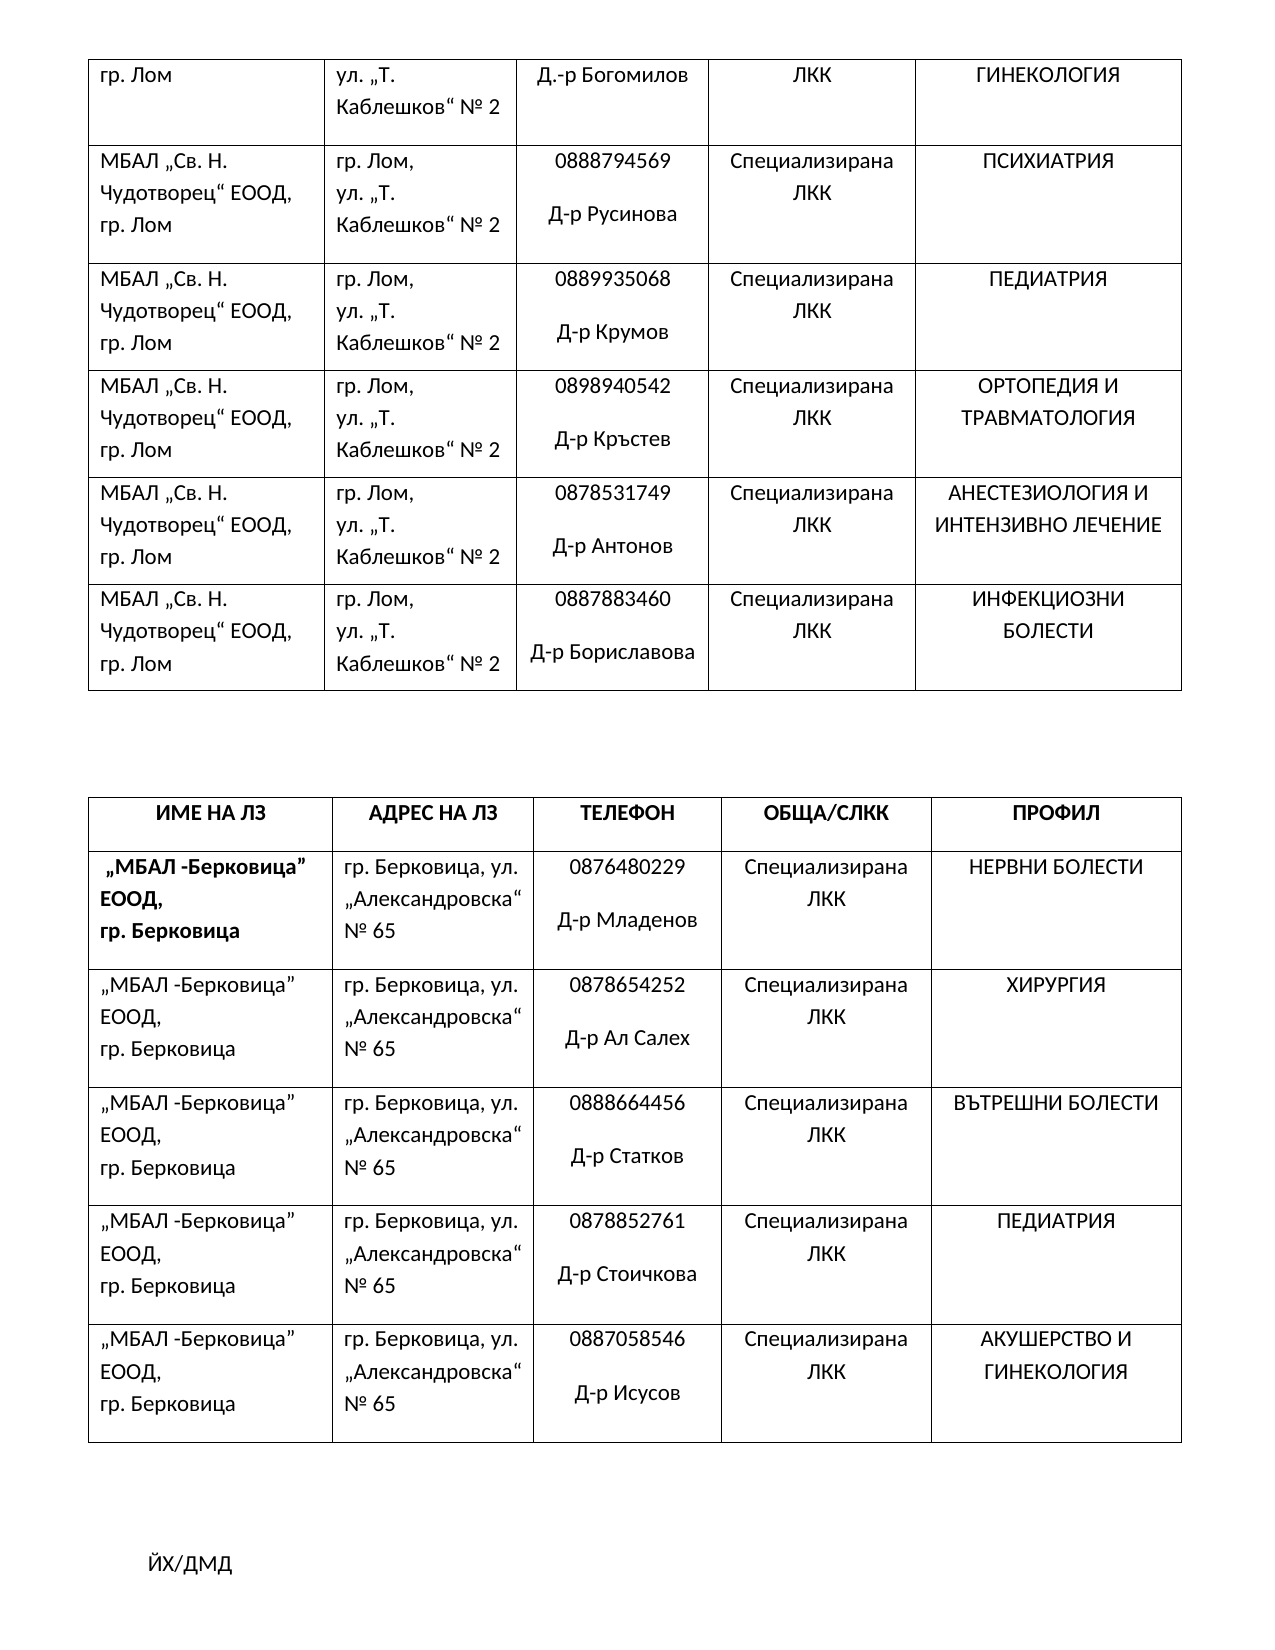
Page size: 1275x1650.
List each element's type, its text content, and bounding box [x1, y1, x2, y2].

table_cell Специализирана ЛКК [722, 1325, 931, 1442]
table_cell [325, 60, 516, 145]
table_cell 0888794569 Д-р Русинова [517, 146, 708, 263]
table_cell гр. Лом, ул. „Т. Каблешков“ № 2 [325, 371, 516, 477]
table_cell АНЕСТЕЗИОЛОГИЯ И ИНТЕНЗИВНО ЛЕЧЕНИЕ [916, 478, 1181, 583]
table_cell Специализирана ЛКК [722, 1206, 931, 1323]
table_cell НЕРВНИ БОЛЕСТИ [932, 852, 1181, 969]
table_header ИМЕ НА ЛЗ [89, 798, 332, 851]
table_header ТЕЛЕФОН [534, 798, 721, 851]
table_cell МБАЛ „Св. Н. Чудотворец“ ЕООД, гр. Лом [89, 478, 324, 583]
table_cell Специализирана ЛКК [722, 852, 931, 969]
table_cell МБАЛ „Св. Н. Чудотворец“ ЕООД, гр. Лом [89, 146, 324, 263]
table_header ОБЩА/СЛКК [722, 798, 931, 851]
table_cell 0878531749 Д-р Антонов [517, 478, 708, 583]
table_cell ПСИХИАТРИЯ [916, 146, 1181, 263]
table_cell ОРТОПЕДИЯ И ТРАВМАТОЛОГИЯ [916, 371, 1181, 477]
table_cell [517, 60, 708, 145]
table_cell гр. Берковица, ул. „Александровска“ № 65 [333, 970, 533, 1087]
table_cell Специализирана ЛКК [709, 371, 915, 477]
text ЙХ/ДМД [148, 1549, 1127, 1577]
table_cell 0898940542 Д-р Кръстев [517, 371, 708, 477]
table_cell ВЪТРЕШНИ БОЛЕСТИ [932, 1088, 1181, 1205]
table_cell МБАЛ „Св. Н. Чудотворец“ ЕООД, гр. Лом [89, 585, 324, 690]
table_cell Специализирана ЛКК [709, 264, 915, 370]
table_cell Специализирана ЛКК [722, 1088, 931, 1205]
table_cell 0887058546 Д-р Исусов [534, 1325, 721, 1442]
table_cell Специализирана ЛКК [709, 585, 915, 690]
table_cell „МБАЛ -Берковица” ЕООД, гр. Берковица [89, 852, 332, 969]
table_cell гр. Лом, ул. „Т. Каблешков“ № 2 [325, 585, 516, 690]
table_cell ХИРУРГИЯ [932, 970, 1181, 1087]
table_cell МБАЛ „Св. Н. Чудотворец“ ЕООД, гр. Лом [89, 371, 324, 477]
table_cell гр. Берковица, ул. „Александровска“ № 65 [333, 1325, 533, 1442]
table_header АДРЕС НА ЛЗ [333, 798, 533, 851]
table_cell 0878654252 Д-р Ал Салех [534, 970, 721, 1087]
table_cell 0878852761 Д-р Стоичкова [534, 1206, 721, 1323]
table_cell гр. Берковица, ул. „Александровска“ № 65 [333, 852, 533, 969]
table_header ПРОФИЛ [932, 798, 1181, 851]
table_cell „МБАЛ -Берковица” ЕООД, гр. Берковица [89, 1325, 332, 1442]
table_cell Специализирана ЛКК [709, 60, 915, 145]
table_cell ПЕДИАТРИЯ [932, 1206, 1181, 1323]
table_cell „МБАЛ -Берковица” ЕООД, гр. Берковица [89, 1206, 332, 1323]
table_cell ПЕДИАТРИЯ [916, 264, 1181, 370]
table_cell ИНФЕКЦИОЗНИ БОЛЕСТИ [916, 585, 1181, 690]
table_cell Специализирана ЛКК [722, 970, 931, 1087]
table_cell гр. Лом, ул. „Т. Каблешков“ № 2 [325, 146, 516, 263]
table_cell „МБАЛ -Берковица” ЕООД, гр. Берковица [89, 1088, 332, 1205]
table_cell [916, 60, 1181, 145]
table_cell гр. Берковица, ул. „Александровска“ № 65 [333, 1206, 533, 1323]
table_cell 0888664456 Д-р Статков [534, 1088, 721, 1205]
table_cell Специализирана ЛКК [709, 478, 915, 583]
table_cell 0889935068 Д-р Крумов [517, 264, 708, 370]
table_cell гр. Лом, ул. „Т. Каблешков“ № 2 [325, 264, 516, 370]
table_cell 0887883460 Д-р Бориславова [517, 585, 708, 690]
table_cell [89, 60, 324, 145]
table_cell МБАЛ „Св. Н. Чудотворец“ ЕООД, гр. Лом [89, 264, 324, 370]
table_cell гр. Берковица, ул. „Александровска“ № 65 [333, 1088, 533, 1205]
table_cell 0876480229 Д-р Младенов [534, 852, 721, 969]
table_cell гр. Лом, ул. „Т. Каблешков“ № 2 [325, 478, 516, 583]
table_cell „МБАЛ -Берковица” ЕООД, гр. Берковица [89, 970, 332, 1087]
table_cell АКУШЕРСТВО И ГИНЕКОЛОГИЯ [932, 1325, 1181, 1442]
table_cell Специализирана ЛКК [709, 146, 915, 263]
